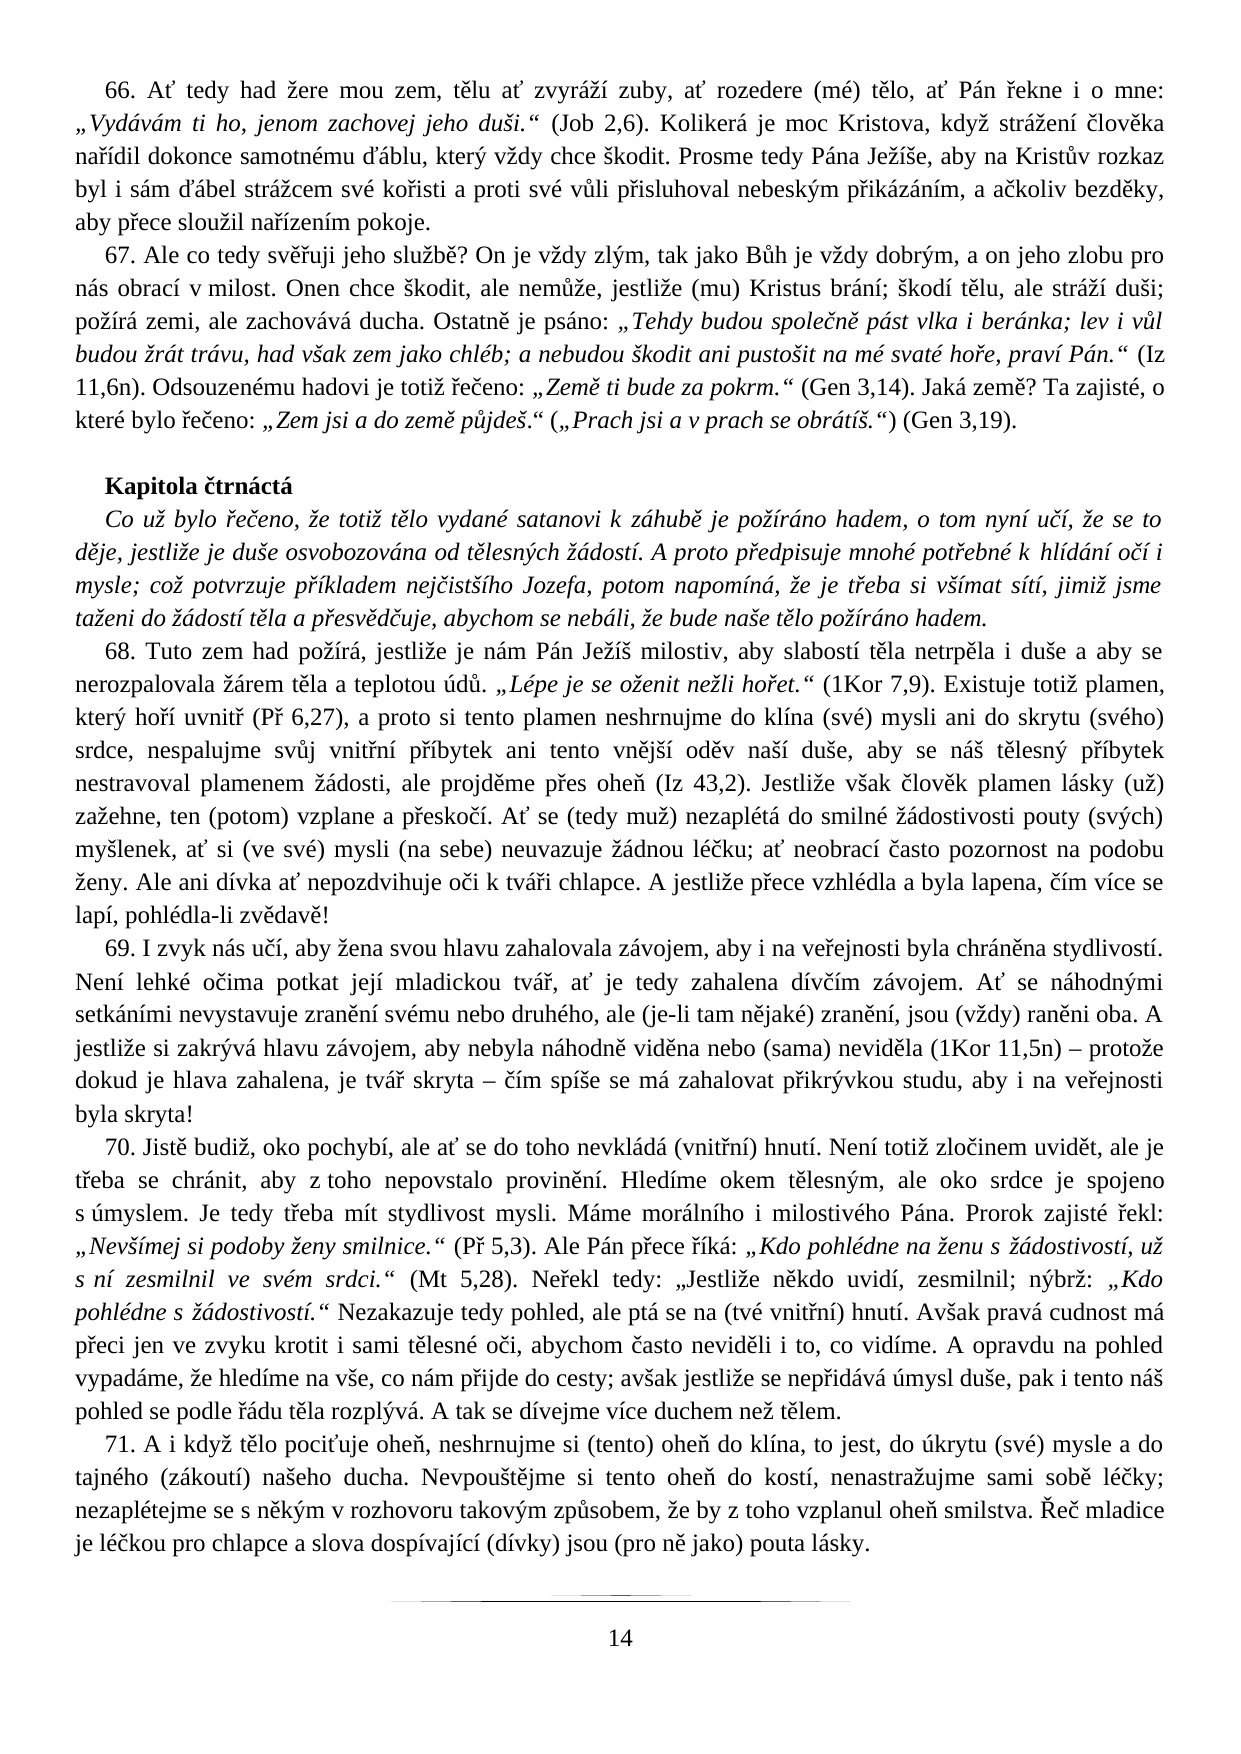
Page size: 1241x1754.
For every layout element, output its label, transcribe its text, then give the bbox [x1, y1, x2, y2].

text 70. Jistě budiž, oko pochybí, ale ať se do toho nevkládá (vnitřní) hnutí. Není totiž zločinem uvidět, ale je třeba se chránit, aby z toho nepovstalo provinění. Hledíme okem tělesným, ale oko srdce je spojeno s úmyslem. Je tedy třeba mít stydlivost mysli. Máme morálního i milostivého Pána. Prorok zajisté řekl: „Nevšímej si podoby ženy smilnice.“ (Př 5,3). Ale Pán přece říká: „Kdo pohlédne na ženu s žádostivostí, už s ní zesmilnil ve svém srdci.“ (Mt 5,28). Neřekl tedy: „Jestliže někdo uvidí, zesmilnil; nýbrž: „Kdo pohlédne s žádostivostí.“ Nezakazuje tedy pohled, ale ptá se na (tvé vnitřní) hnutí. Avšak pravá cudnost má přeci jen ve zvyku krotit i sami tělesné oči, abychom často neviděli i to, co vidíme. A opravdu na pohled vypadáme, že hledíme na vše, co nám přijde do cesty; avšak jestliže se nepřidává úmysl duše, pak i tento náš pohled se podle řádu těla rozplývá. A tak se dívejme více duchem než tělem. [75, 1132, 1165, 1424]
text Kapitola čtrnáctá [75, 471, 1165, 500]
text Co už bylo řečeno, že totiž tělo vydané satanovi k záhubě je požíráno hadem, o tom nyní učí, že se to děje, jestliže je duše osvobozována od tělesných žádostí. A proto předpisuje mnohé potřebné k hlídání očí i mysle; což potvrzuje příkladem nejčistšího Jozefa, potom napomíná, že je třeba si všímat sítí, jimiž jsme taženi do žádostí těla a přesvědčuje, abychom se nebáli, že bude naše tělo požíráno hadem. [75, 504, 1165, 632]
text 69. I zvyk nás učí, aby žena svou hlavu zahalovala závojem, aby i na veřejnosti byla chráněna stydlivostí. Není lehké očima potkat její mladickou tvář, ať je tedy zahalena dívčím závojem. Ať se náhodnými setkáními nevystavuje zranění svému nebo druhého, ale (je-li tam nějaké) zranění, jsou (vždy) raněni oba. A jestliže si zakrývá hlavu závojem, aby nebyla náhodně viděna nebo (sama) neviděla (1Kor 11,5n) – protože dokud je hlava zahalena, je tvář skryta – čím spíše se má zahalovat přikrývkou studu, aby i na veřejnosti byla skryta! [75, 933, 1165, 1127]
text 66. Ať tedy had žere mou zem, tělu ať zvyráží zuby, ať rozedere (mé) tělo, ať Pán řekne i o mne: „Vydávám ti ho, jenom zachovej jeho duši.“ (Job 2,6). Kolikerá je moc Kristova, když strážení člověka nařídil dokonce samotnému ďáblu, který vždy chce škodit. Prosme tedy Pána Ježíše, aby na Kristův rozkaz byl i sám ďábel strážcem své kořisti a proti své vůli přisluhoval nebeským přikázáním, a ačkoliv bezděky, aby přece sloužil nařízením pokoje. [75, 75, 1165, 236]
text 68. Tuto zem had požírá, jestliže je nám Pán Ježíš milostiv, aby slabostí těla netrpěla i duše a aby se nerozpalovala žárem těla a teplotou údů. „Lépe je se oženit nežli hořet.“ (1Kor 7,9). Existuje totiž plamen, který hoří uvnitř (Př 6,27), a proto si tento plamen neshrnujme do klína (své) mysli ani do skrytu (svého) srdce, nespalujme svůj vnitřní příbytek ani tento vnější oděv naší duše, aby se náš tělesný příbytek nestravoval plamenem žádosti, ale projděme přes oheň (Iz 43,2). Jestliže však člověk plamen lásky (už) zažehne, ten (potom) vzplane a přeskočí. Ať se (tedy muž) nezaplétá do smilné žádostivosti pouty (svých) myšlenek, ať si (ve své) mysli (na sebe) neuvazuje žádnou léčku; ať neobrací často pozornost na podobu ženy. Ale ani dívka ať nepozdvihuje oči k tváři chlapce. A jestliže přece vzhlédla a byla lapena, čím více se lapí, pohlédla-li zvědavě! [75, 636, 1165, 929]
text 67. Ale co tedy svěřuji jeho službě? On je vždy zlým, tak jako Bůh je vždy dobrým, a on jeho zlobu pro nás obrací v milost. Onen chce škodit, ale nemůže, jestliže (mu) Kristus brání; škodí tělu, ale stráží duši; požírá zemi, ale zachovává ducha. Ostatně je psáno: „Tehdy budou společně pást vlka i beránka; lev i vůl budou žrát trávu, had však zem jako chléb; a nebudou škodit ani pustošit na mé svaté hoře, praví Pán.“ (Iz 11,6n). Odsouzenému hadovi je totiž řečeno: „Země ti bude za pokrm.“ (Gen 3,14). Jaká země? Ta zajisté, o které bylo řečeno: „Zem jsi a do země půjdeš.“ („Prach jsi a v prach se obrátíš.“) (Gen 3,19). [75, 240, 1165, 434]
text 71. A i když tělo pociťuje oheň, neshrnujme si (tento) oheň do klína, to jest, do úkrytu (své) mysle a do tajného (zákoutí) našeho ducha. Nevpouštějme si tento oheň do kostí, nenastražujme sami sobě léčky; nezaplétejme se s někým v rozhovoru takovým způsobem, že by z toho vzplanul oheň smilstva. Řeč mladice je léčkou pro chlapce a slova dospívající (dívky) jsou (pro ně jako) pouta lásky. [75, 1429, 1165, 1557]
